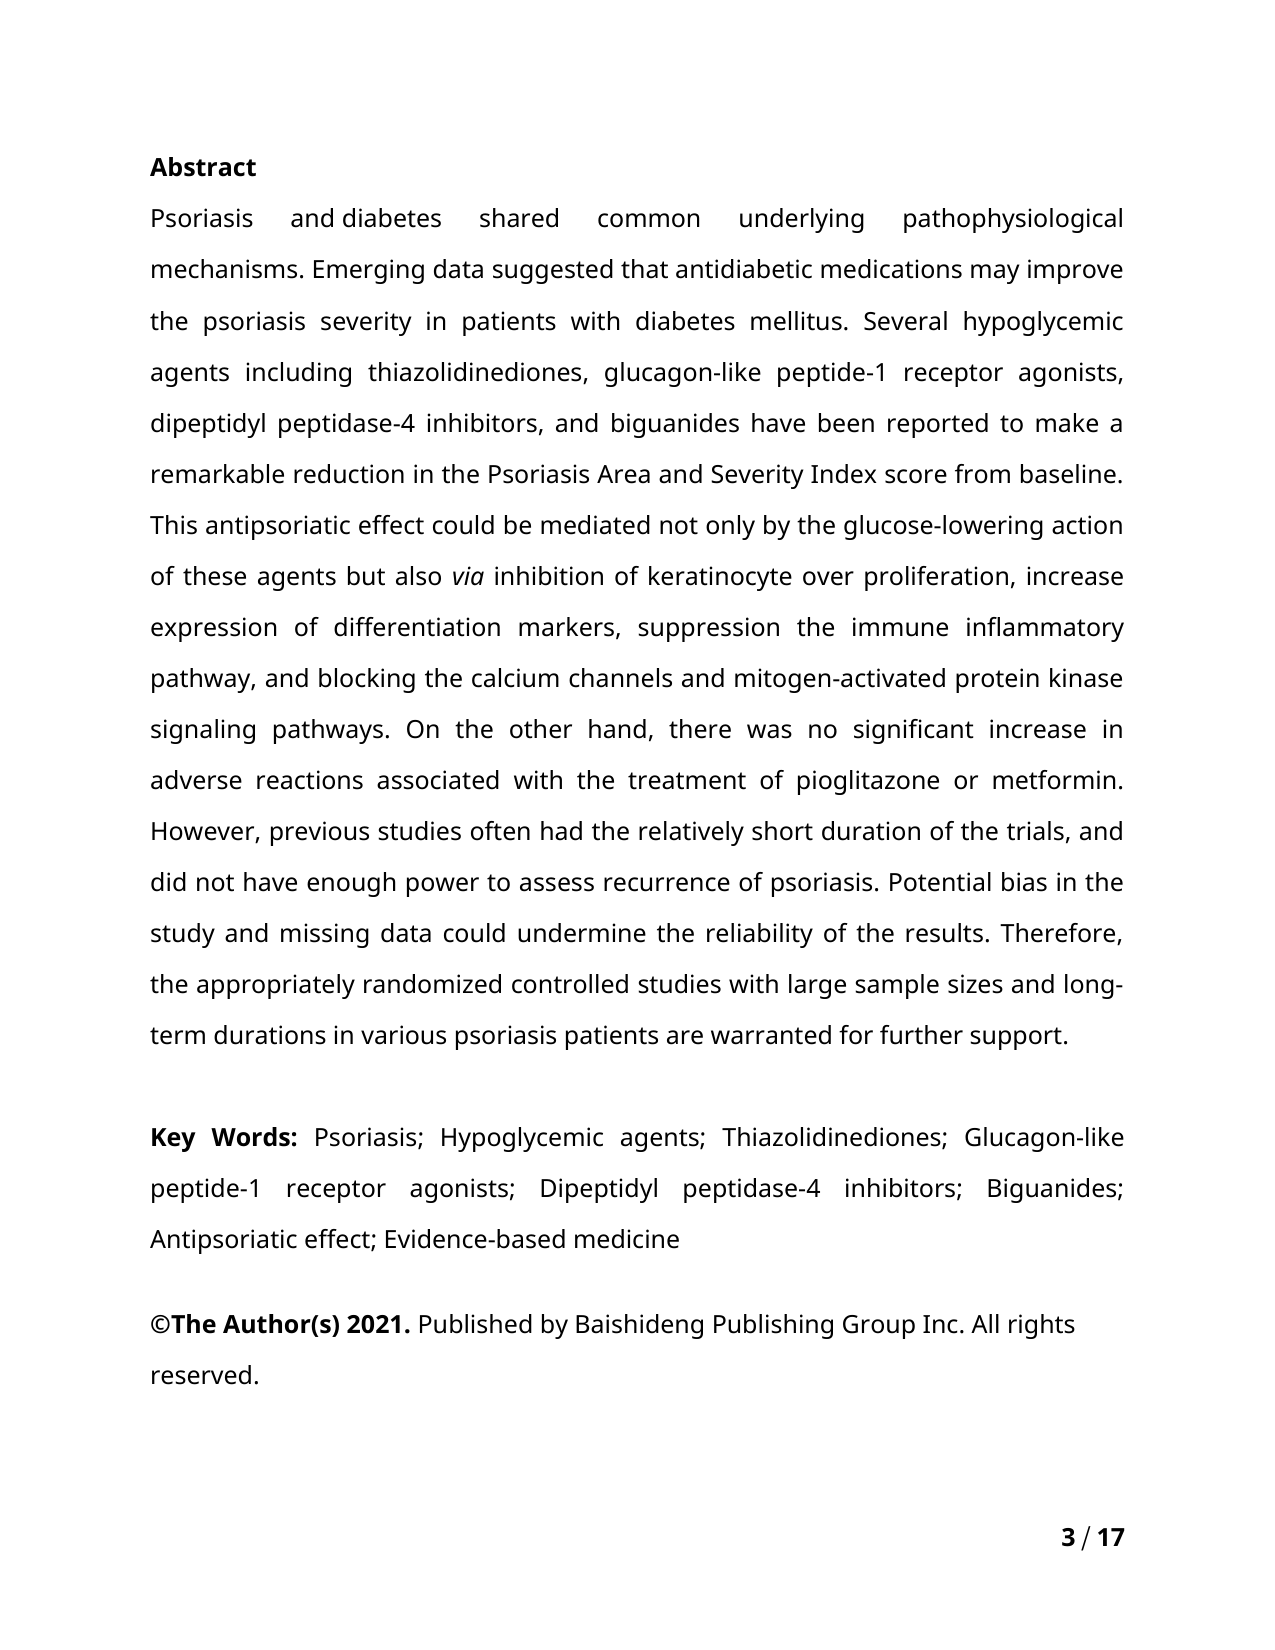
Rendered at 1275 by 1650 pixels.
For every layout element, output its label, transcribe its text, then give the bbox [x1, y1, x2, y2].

text ©The Author(s) 2021. Published by Baishideng Publishing Group Inc. All rights reserved. [150, 1307, 1125, 1392]
text Key Words: Psoriasis; Hypoglycemic agents; Thiazolidinediones; Glucagon-like peptide-1 receptor agonists; Dipeptidyl peptidase-4 inhibitors; Biguanides; Antipsoriatic effect; Evidence-based medicine [150, 1120, 1125, 1256]
text Psoriasis and diabetes shared common underlying pathophysiological mechanisms. Emerging data suggested that antidiabetic medications may improve the psoriasis severity in patients with diabetes mellitus. Several hypoglycemic agents including thiazolidinediones, glucagon-like peptide-1 receptor agonists, dipeptidyl peptidase-4 inhibitors, and biguanides have been reported to make a remarkable reduction in the Psoriasis Area and Severity Index score from baseline. This antipsoriatic effect could be mediated not only by the glucose-lowering action of these agents but also via inhibition of keratinocyte over proliferation, increase expression of differentiation markers, suppression the immune inflammatory pathway, and blocking the calcium channels and mitogen-activated protein kinase signaling pathways. On the other hand, there was no significant increase in adverse reactions associated with the treatment of pioglitazone or metformin. However, previous studies often had the relatively short duration of the trials, and did not have enough power to assess recurrence of psoriasis. Potential bias in the study and missing data could undermine the reliability of the results. Therefore, the appropriately randomized controlled studies with large sample sizes and long-term durations in various psoriasis patients are warranted for further support. [150, 201, 1125, 1052]
text Abstract [150, 150, 1125, 184]
